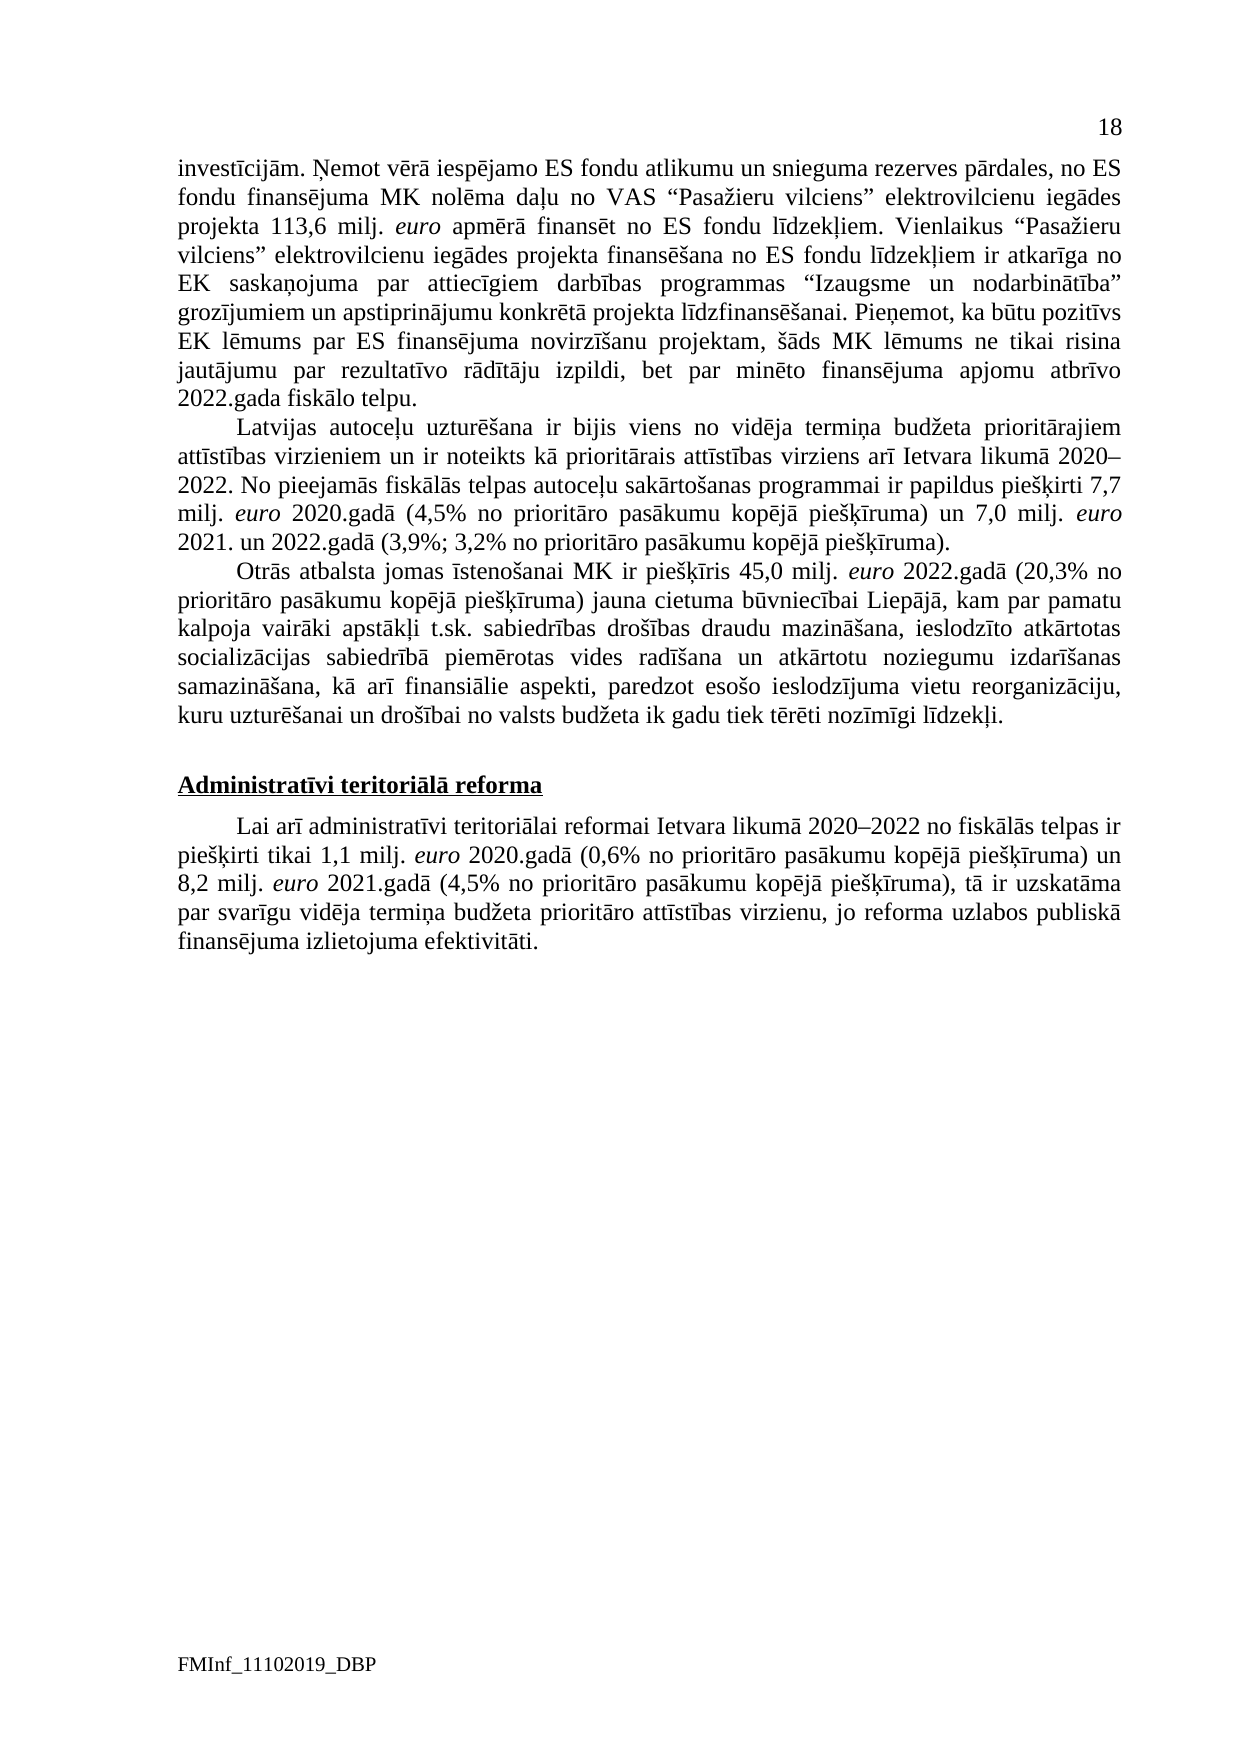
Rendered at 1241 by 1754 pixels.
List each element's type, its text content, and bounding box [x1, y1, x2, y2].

text Otrās atbalsta jomas īstenošanai MK ir piešķīris 45,0 milj. euro 2022.gadā (20,3% no prioritāro pasākumu kopējā piešķīruma) jauna cietuma būvniecībai Liepājā, kam par pamatu kalpoja vairāki apstākļi t.sk. sabiedrības drošības draudu mazināšana, ieslodzīto atkārtotas socializācijas sabiedrībā piemērotas vides radīšana un atkārtotu noziegumu izdarīšanas samazināšana, kā arī finansiālie aspekti, paredzot esošo ieslodzījuma vietu reorganizāciju, kuru uzturēšanai un drošībai no valsts budžeta ik gadu tiek tērēti nozīmīgi līdzekļi. [177, 556, 1122, 728]
text Administratīvi teritoriālā reforma [177, 770, 1122, 798]
text Lai arī administratīvi teritoriālai reformai Ietvara likumā 2020–2022 no fiskālās telpas ir piešķirti tikai 1,1 milj. euro 2020.gadā (0,6% no prioritāro pasākumu kopējā piešķīruma) un 8,2 milj. euro 2021.gadā (4,5% no prioritāro pasākumu kopējā piešķīruma), tā ir uzskatāma par svarīgu vidēja termiņa budžeta prioritāro attīstības virzienu, jo reforma uzlabos publiskā finansējuma izlietojuma efektivitāti. [177, 811, 1122, 955]
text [177, 153, 1122, 412]
text Latvijas autoceļu uzturēšana ir bijis viens no vidēja termiņa budžeta prioritārajiem attīstības virzieniem un ir noteikts kā prioritārais attīstības virziens arī Ietvara likumā 2020–2022. No pieejamās fiskālās telpas autoceļu sakārtošanas programmai ir papildus piešķirti 7,7 milj. euro 2020.gadā (4,5% no prioritāro pasākumu kopējā piešķīruma) un 7,0 milj. euro 2021. un 2022.gadā (3,9%; 3,2% no prioritāro pasākumu kopējā piešķīruma). [177, 412, 1122, 556]
